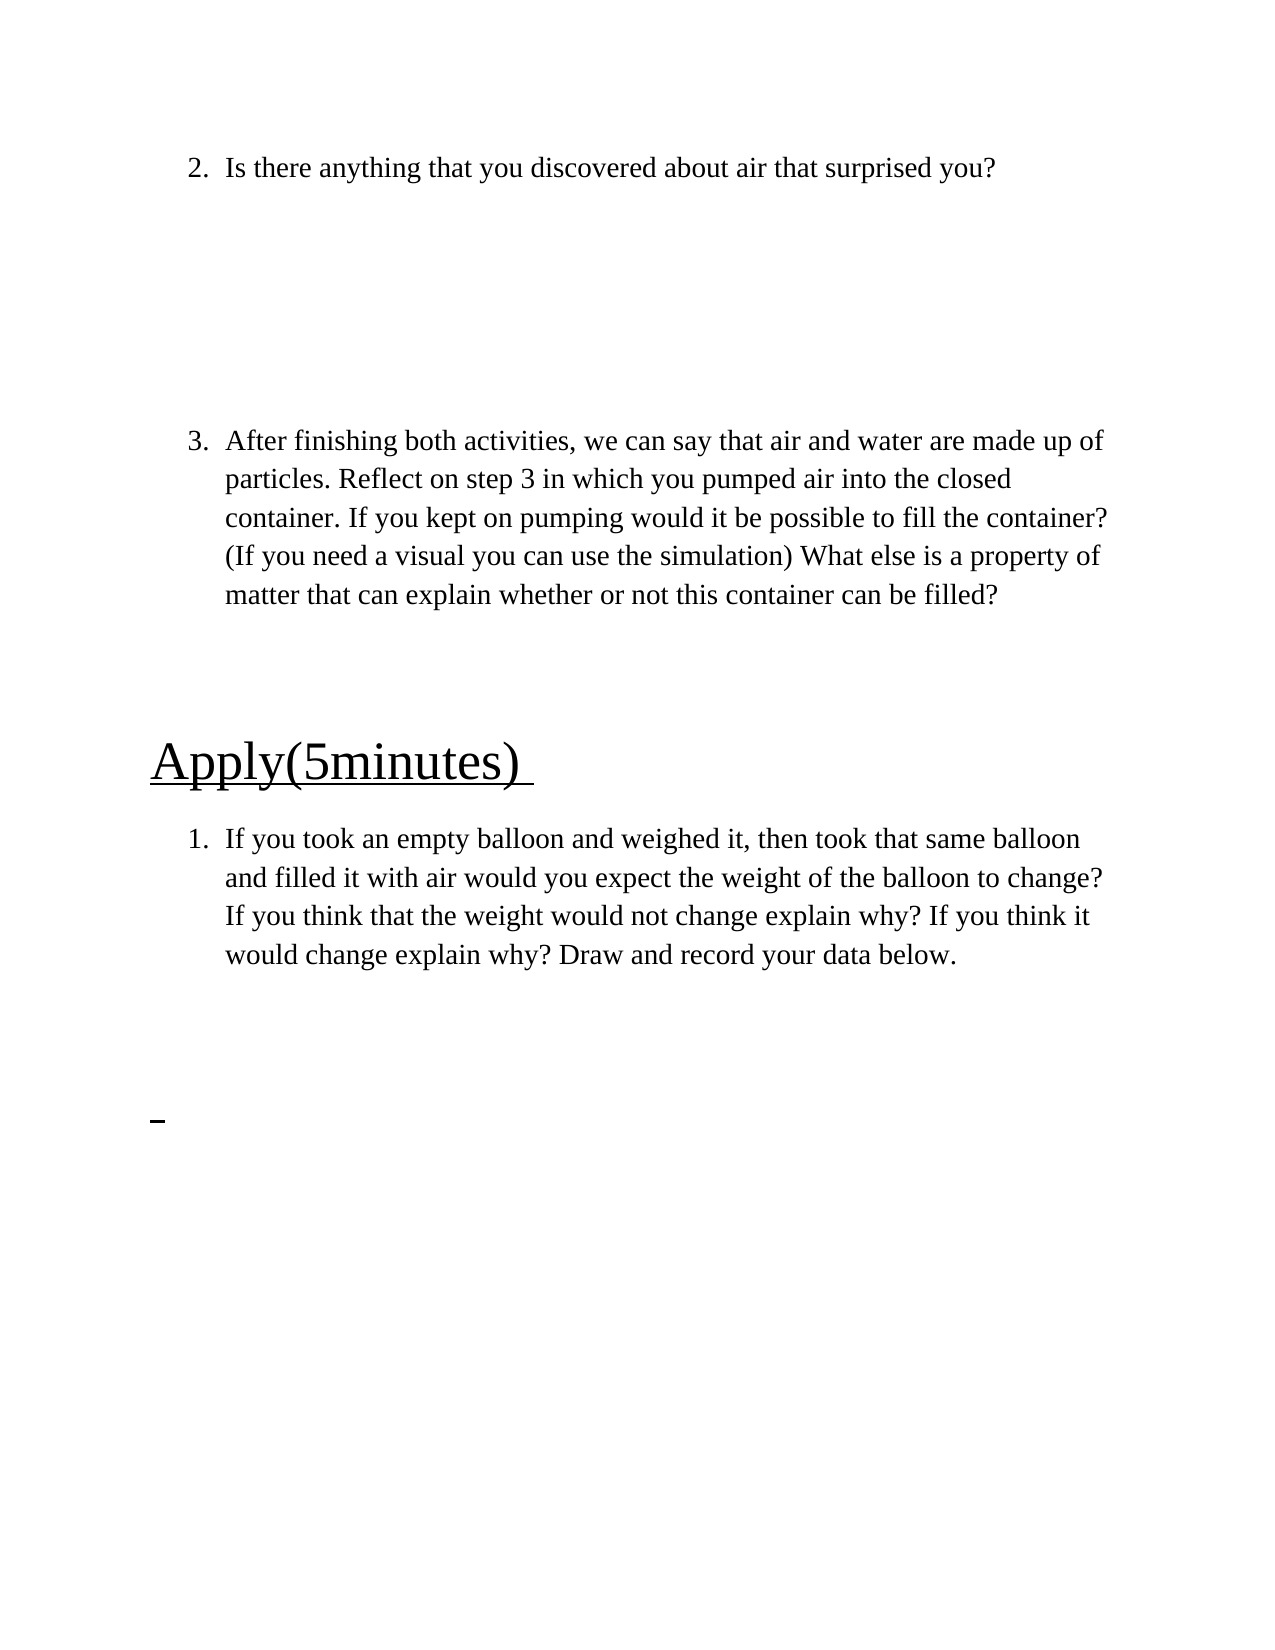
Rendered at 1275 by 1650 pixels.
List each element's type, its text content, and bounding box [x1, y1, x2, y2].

list Is there anything that you discovered about air that surprised you? [187, 150, 1125, 183]
list After finishing both activities, we can say that air and water are made up of particles. Reflect on step 3 in which you pumped air into the closed container. If you kept on pumping would it be possible to fill the container? (If you need a visual you can use the simulation) What else is a property of matter that can explain whether or not this container can be filled? [187, 423, 1125, 611]
text Apply(5minutes) [150, 729, 1125, 791]
list If you took an empty balloon and weighed it, then took that same balloon and filled it with air would you expect the weight of the balloon to change? If you think that the weight would not change explain why? If you think it would change explain why? Draw and record your data below. [187, 821, 1125, 970]
